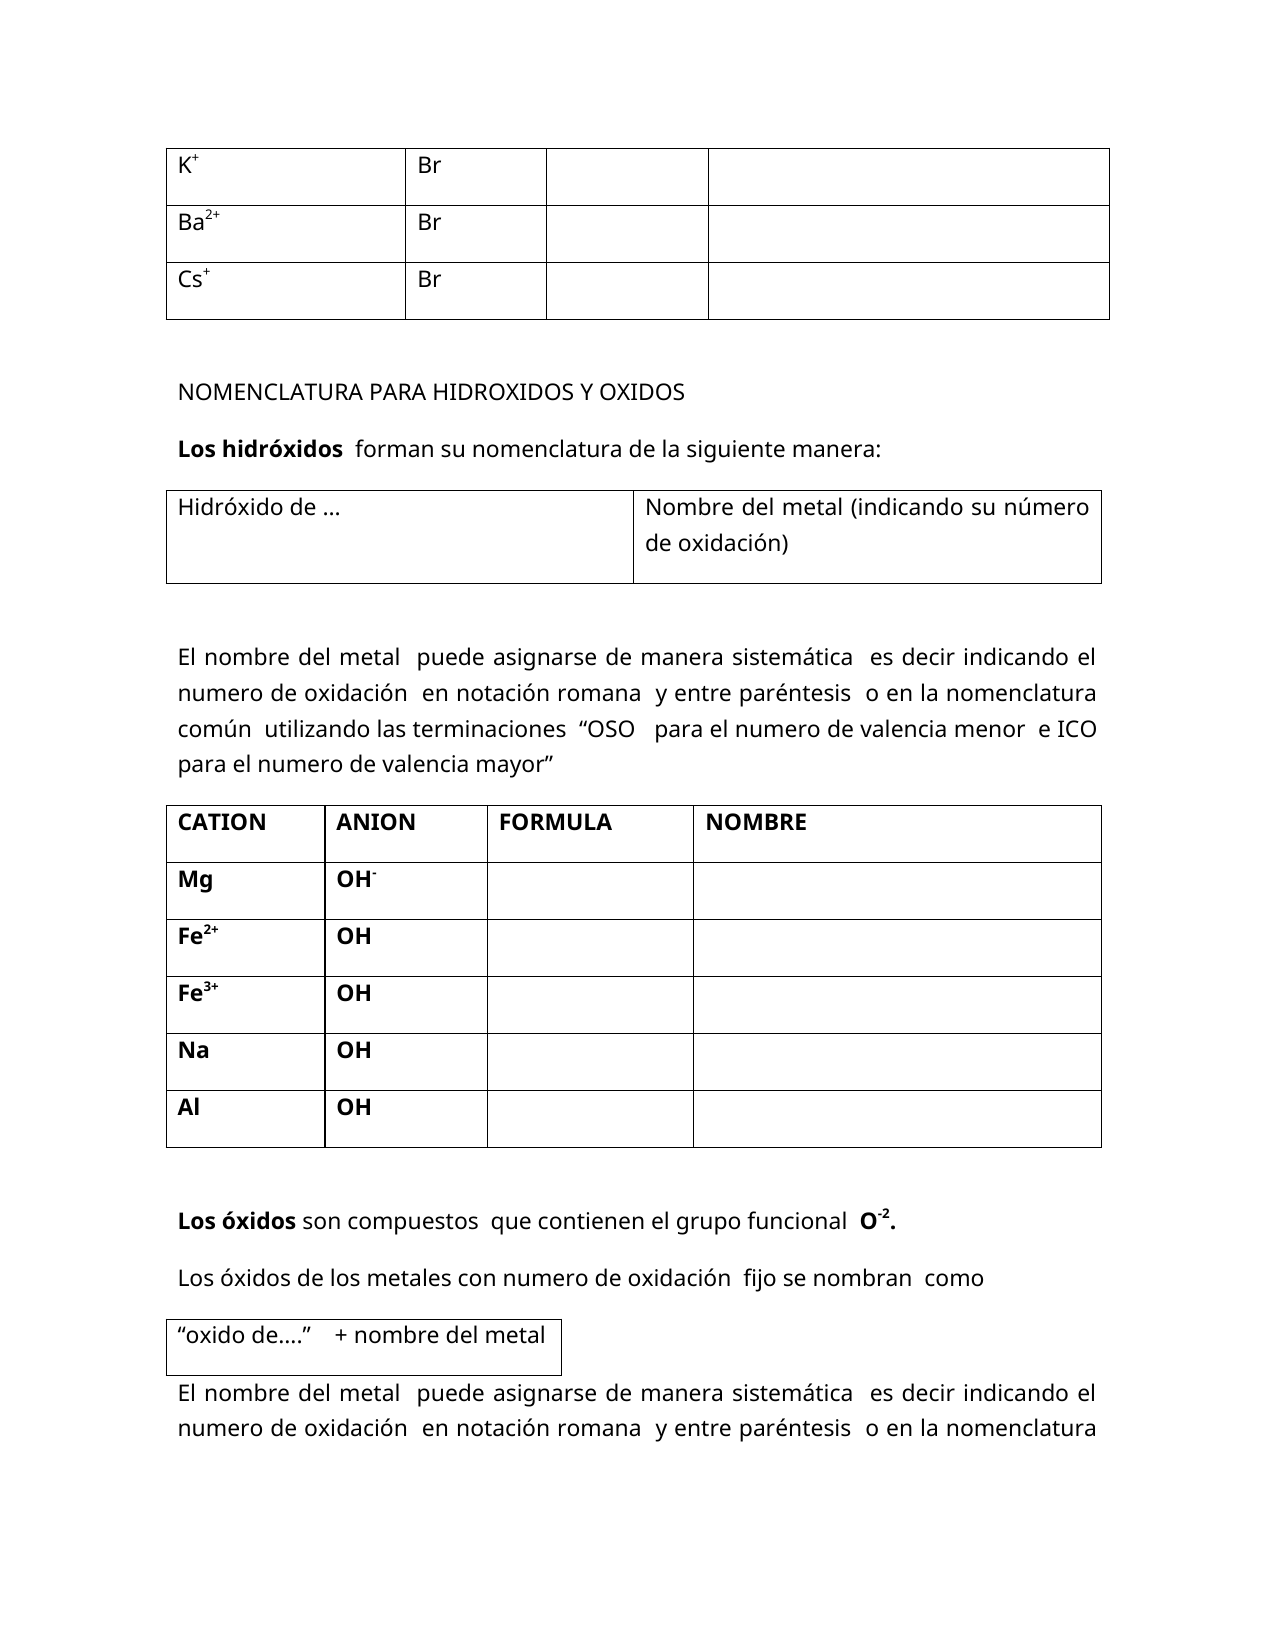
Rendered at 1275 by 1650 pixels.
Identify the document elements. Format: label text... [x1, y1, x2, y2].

table_cell [488, 1034, 693, 1090]
table_cell Br [406, 263, 546, 318]
table_cell [547, 206, 708, 262]
table_header NOMBRE [694, 806, 1101, 862]
text Los hidróxidos forman su nomenclatura de la siguiente manera: [177, 433, 1098, 464]
table_cell Br [406, 149, 546, 204]
table_cell Fe3+ [167, 977, 324, 1033]
text Los óxidos son compuestos que contienen el grupo funcional O-2. [177, 1205, 1098, 1236]
table_cell Br [406, 206, 546, 262]
text NOMENCLATURA PARA HIDROXIDOS Y OXIDOS [177, 376, 1098, 408]
table_cell [694, 920, 1101, 976]
table_cell OH- [326, 863, 487, 919]
table_cell Ba2+ [167, 206, 405, 262]
table_cell [709, 263, 1109, 318]
table_header “oxido de….” + nombre del metal [167, 1320, 561, 1375]
table_cell K+ [167, 149, 405, 204]
table_cell [547, 263, 708, 318]
table_cell [488, 920, 693, 976]
table_header Hidróxido de … [167, 491, 633, 583]
table_cell [694, 1034, 1101, 1090]
table_cell [694, 1091, 1101, 1147]
text Los óxidos de los metales con numero de oxidación fijo se nombran como [177, 1262, 1098, 1293]
table_cell Al [167, 1091, 324, 1147]
table_cell [488, 863, 693, 919]
table_cell Mg [167, 863, 324, 919]
table_cell [709, 149, 1109, 204]
table_cell [694, 977, 1101, 1033]
table_cell Fe2+ [167, 920, 324, 976]
table_cell OH [326, 1091, 487, 1147]
table_cell OH [326, 977, 487, 1033]
table_cell Cs+ [167, 263, 405, 318]
table_cell [488, 1091, 693, 1147]
table_cell OH [326, 1034, 487, 1090]
table_header FORMULA [488, 806, 693, 862]
table_cell [488, 977, 693, 1033]
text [177, 1376, 1098, 1444]
table_cell [547, 149, 708, 204]
table_cell [694, 863, 1101, 919]
table_header ANION [326, 806, 487, 862]
table_cell [709, 206, 1109, 262]
table_cell Na [167, 1034, 324, 1090]
table_header Nombre del metal (indicando su número de oxidación) [634, 491, 1101, 583]
table_header CATION [167, 806, 324, 862]
table_cell OH [326, 920, 487, 976]
